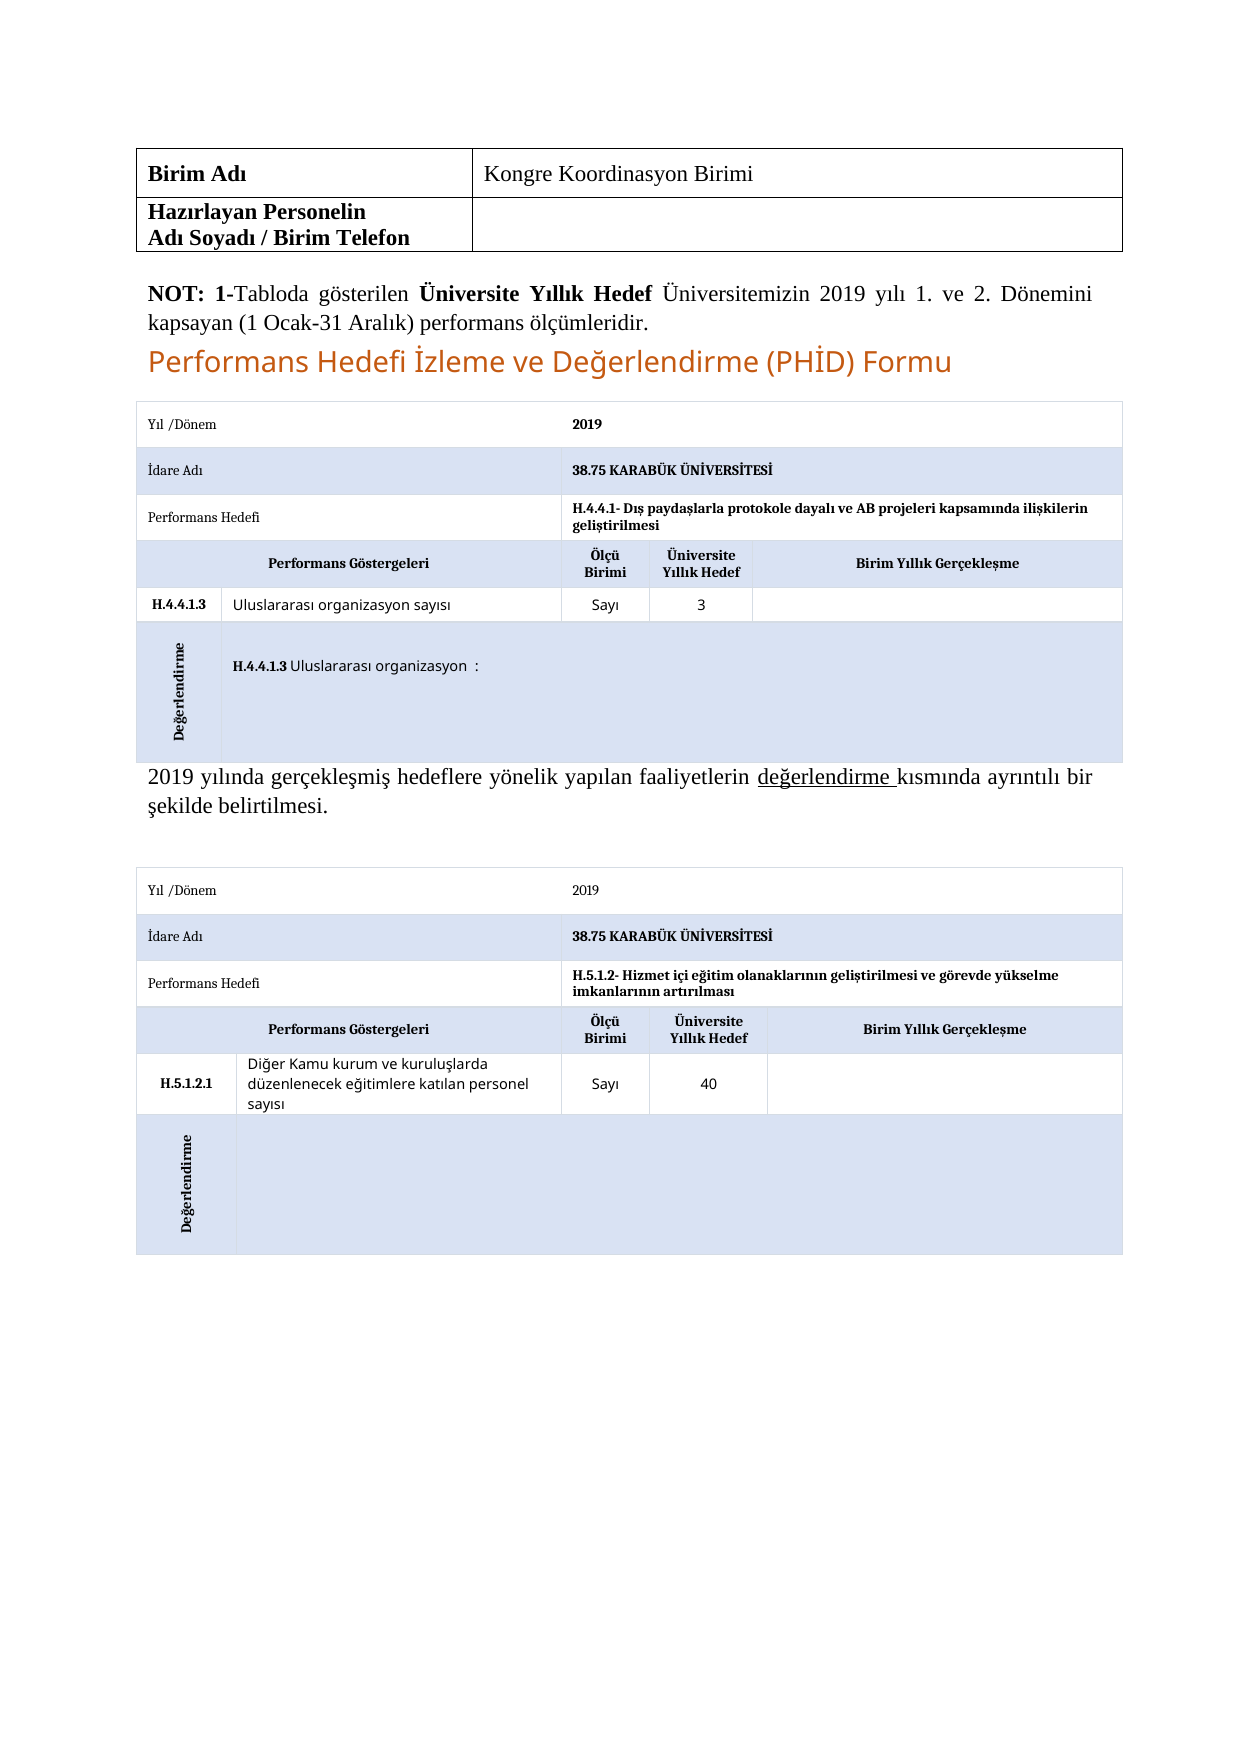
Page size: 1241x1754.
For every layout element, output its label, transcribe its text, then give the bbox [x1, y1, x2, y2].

table_cell Değerlendirme [137, 623, 221, 762]
table_header 2019 [561, 402, 1122, 447]
text 2019 yılında gerçekleşmiş hedeflere yönelik yapılan faaliyetlerin değerlendirme kısmında ayrıntılı bir şekilde belirtilmesi. [148, 763, 1093, 818]
table_cell Uluslararası organizasyon sayısı [222, 588, 561, 621]
table_cell Hazırlayan Personelin Adı Soyadı / Birim Telefon [137, 198, 472, 251]
table_cell Üniversite Yıllık Hedef [650, 1008, 767, 1053]
table_cell 40 [650, 1054, 767, 1113]
table_header Yıl /Dönem [137, 868, 561, 913]
table_cell Ölçü Birimi [562, 1008, 649, 1053]
table_cell Sayı [562, 1054, 649, 1113]
table_cell 38.75 KARABÜK ÜNİVERSİTESİ [562, 915, 1122, 960]
table_cell Değerlendirme [137, 1115, 236, 1254]
table_cell [237, 1115, 1122, 1254]
table_cell Birim Yıllık Gerçekleşme [753, 541, 1122, 587]
table_cell Performans Hedefi [137, 961, 561, 1006]
table_cell [753, 588, 1122, 621]
table_header Kongre Koordinasyon Birimi [473, 149, 1122, 197]
table_cell [768, 1054, 1122, 1113]
table_cell Üniversite Yıllık Hedef [650, 541, 752, 587]
table_cell İdare Adı [137, 915, 561, 960]
table_cell İdare Adı [137, 448, 561, 494]
table_cell 38.75 KARABÜK ÜNİVERSİTESİ [562, 448, 1122, 494]
table_cell Performans Hedefi [137, 495, 561, 540]
table_cell [473, 198, 1122, 251]
table_cell Performans Göstergeleri [137, 541, 561, 587]
subtitle Performans Hedefi İzleme ve Değerlendirme (PHİD) Formu [148, 341, 1093, 381]
table_cell H.5.1.2- Hizmet içi eğitim olanaklarının geliştirilmesi ve görevde yükselme imkanlarının artırılması [562, 961, 1122, 1006]
table_cell 3 [650, 588, 752, 621]
table_cell Sayı [562, 588, 649, 621]
table_cell Diğer Kamu kurum ve kuruluşlarda düzenlenecek eğitimlere katılan personel sayısı [237, 1054, 561, 1113]
table_cell H.4.4.1.3 Uluslararası organizasyon : [222, 623, 1122, 762]
table_cell H.4.4.1- Dış paydaşlarla protokole dayalı ve AB projeleri kapsamında ilişkilerin geliştirilmesi [562, 495, 1122, 540]
table_cell H.5.1.2.1 [137, 1054, 236, 1113]
table_cell H.4.4.1.3 [137, 588, 221, 621]
table_header 2019 [561, 868, 1122, 913]
table_cell Birim Yıllık Gerçekleşme [768, 1008, 1122, 1053]
text NOT: 1-Tabloda gösterilen Üniversite Yıllık Hedef Üniversitemizin 2019 yılı 1. ve 2. Dönemini kapsayan (1 Ocak-31 Aralık) performans ölçümleridir. [148, 280, 1093, 335]
table_header Birim Adı [137, 149, 472, 197]
table_cell Performans Göstergeleri [137, 1008, 561, 1053]
table_header Yıl /Dönem [137, 402, 561, 447]
table_cell Ölçü Birimi [562, 541, 649, 587]
